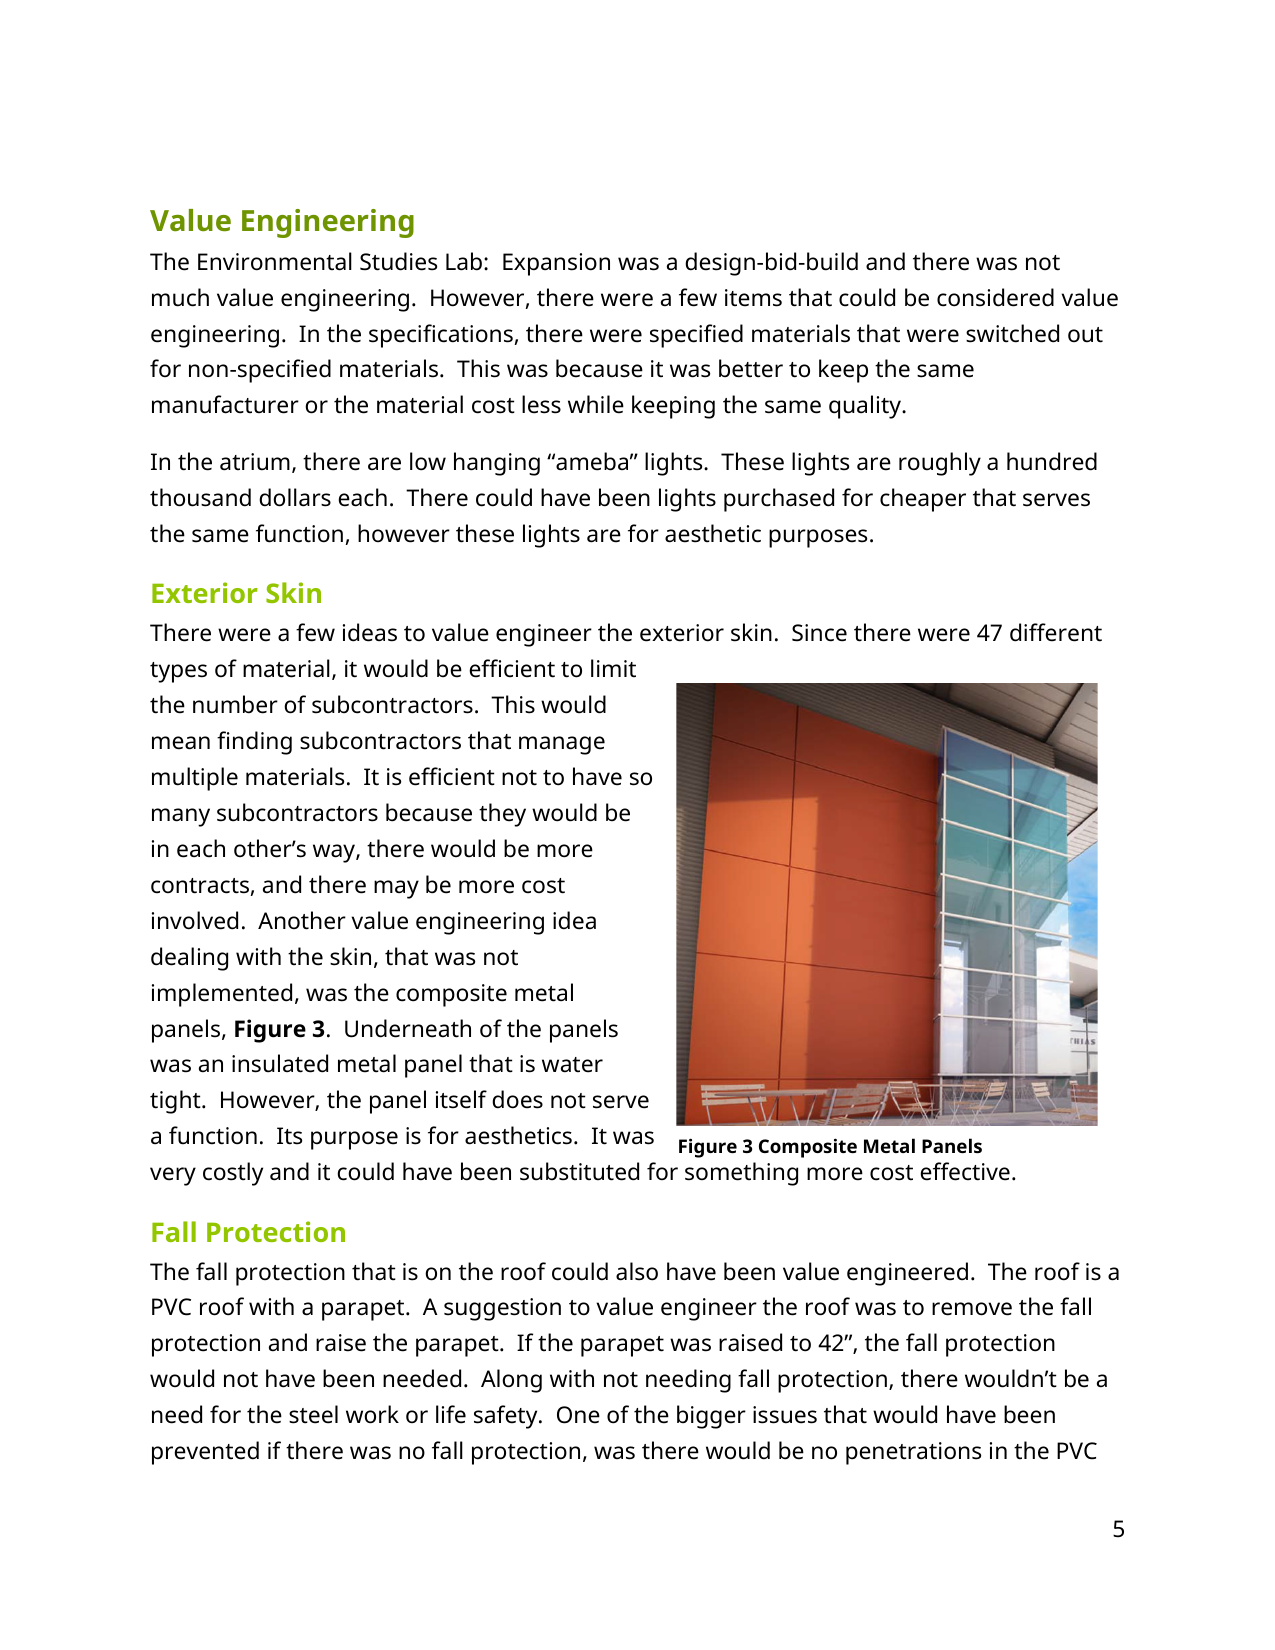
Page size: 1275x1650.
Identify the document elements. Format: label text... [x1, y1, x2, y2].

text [150, 1255, 1125, 1466]
picture [676, 683, 1098, 1126]
text The Environmental Studies Lab: Expansion was a design-bid-build and there was not much value engineering. However, there were a few items that could be considered value engineering. In the specifications, there were specified materials that were switched out for non-specified materials. This was because it was better to keep the same manufacturer or the material cost less while keeping the same quality. [150, 246, 1125, 421]
subtitle Value Engineering [150, 200, 1125, 240]
text In the atrium, there are low hanging “ameba” lights. These lights are roughly a hundred thousand dollars each. There could have been lights purchased for cheaper that serves the same function, however these lights are for aesthetic purposes. [150, 446, 1125, 549]
subtitle Fall Protection [150, 1213, 1125, 1250]
subtitle Exterior Skin [150, 575, 1125, 612]
